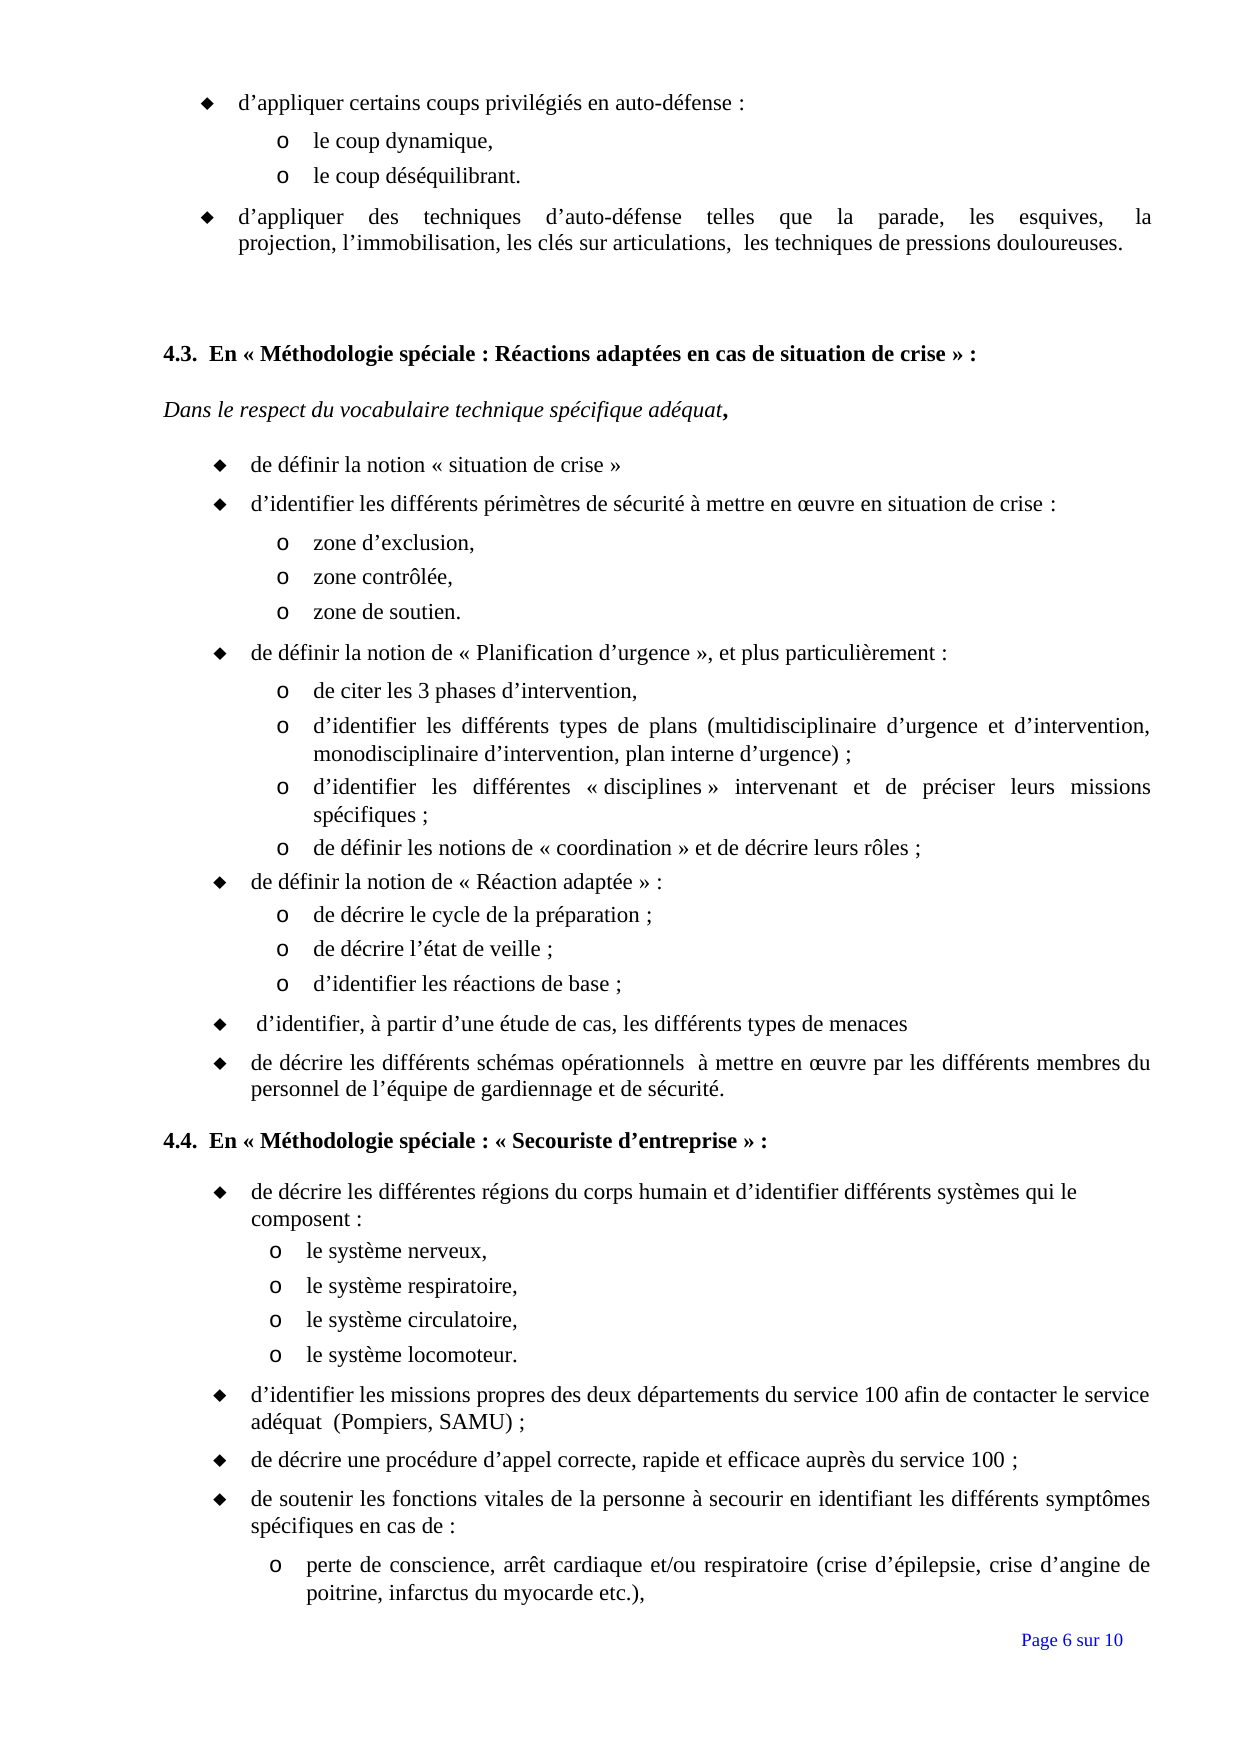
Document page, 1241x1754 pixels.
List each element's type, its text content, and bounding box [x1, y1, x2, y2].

list zone d’exclusion, [276, 529, 1152, 557]
list le système circulatoire, [269, 1306, 1152, 1334]
list de décrire les différents schémas opérationnels à mettre en œuvre par les différents membres du personnel de l’équipe de gardiennage et de sécurité. [213, 1049, 1152, 1102]
list d’identifier les différents types de plans (multidisciplinaire d’urgence et d’intervention, monodisciplinaire d’intervention, plan interne d’urgence) ; [276, 712, 1152, 766]
list de décrire l’état de veille ; [276, 935, 1152, 963]
list zone contrôlée, [276, 563, 1152, 592]
list de définir les notions de « coordination » et de décrire leurs rôles ; [276, 833, 1152, 862]
list d’identifier les différents périmètres de sécurité à mettre en œuvre en situation de crise : [213, 490, 1152, 516]
list de citer les 3 phases d’intervention, [276, 677, 1152, 706]
list d’identifier, à partir d’une étude de cas, les différents types de menaces [213, 1010, 1152, 1037]
list le coup dynamique, [276, 127, 1152, 156]
subtitle de décrire les différentes régions du corps humain et d’identifier différents systèmes qui le composent : [213, 1178, 1152, 1231]
list de soutenir les fonctions vitales de la personne à secourir en identifiant les différents symptômes spécifiques en cas de : [213, 1485, 1152, 1538]
list de décrire une procédure d’appel correcte, rapide et efficace auprès du service 100 ; [213, 1447, 1152, 1473]
list le système locomoteur. [269, 1341, 1152, 1369]
list le système respiratoire, [269, 1272, 1152, 1300]
list de définir la notion « situation de crise » [213, 451, 1152, 477]
list d’appliquer certains coups privilégiés en auto-défense : [201, 89, 1152, 115]
text Dans le respect du vocabulaire technique spécifique adéquat, [163, 396, 1152, 422]
list le système nerveux, [269, 1237, 1152, 1265]
list le coup déséquilibrant. [276, 162, 1152, 190]
list d’identifier les réactions de base ; [276, 969, 1152, 998]
list perte de conscience, arrêt cardiaque et/ou respiratoire (crise d’épilepsie, crise d’angine de poitrine, infarctus du myocarde etc.), [269, 1551, 1152, 1605]
list de définir la notion de « Réaction adaptée » : [213, 868, 1152, 894]
list d’identifier les missions propres des deux départements du service 100 afin de contacter le service adéquat (Pompiers, SAMU) ; [213, 1381, 1152, 1434]
list de décrire le cycle de la préparation ; [276, 901, 1152, 929]
subtitle 4.4. En « Méthodologie spéciale : « Secouriste d’entreprise » : [163, 1127, 1152, 1153]
list zone de soutien. [276, 598, 1152, 626]
list de définir la notion de « Planification d’urgence », et plus particulièrement : [213, 638, 1152, 665]
list d’identifier les différentes « disciplines » intervenant et de préciser leurs missions spécifiques ; [276, 773, 1152, 827]
subtitle 4.3. En « Méthodologie spéciale : Réactions adaptées en cas de situation de crise » : [163, 340, 1152, 366]
list d’appliquer des techniques d’auto-défense telles que la parade, les esquives, la projection, l’immobilisation, les clés sur articulations, les techniques de pressions douloureuses. [201, 203, 1152, 255]
